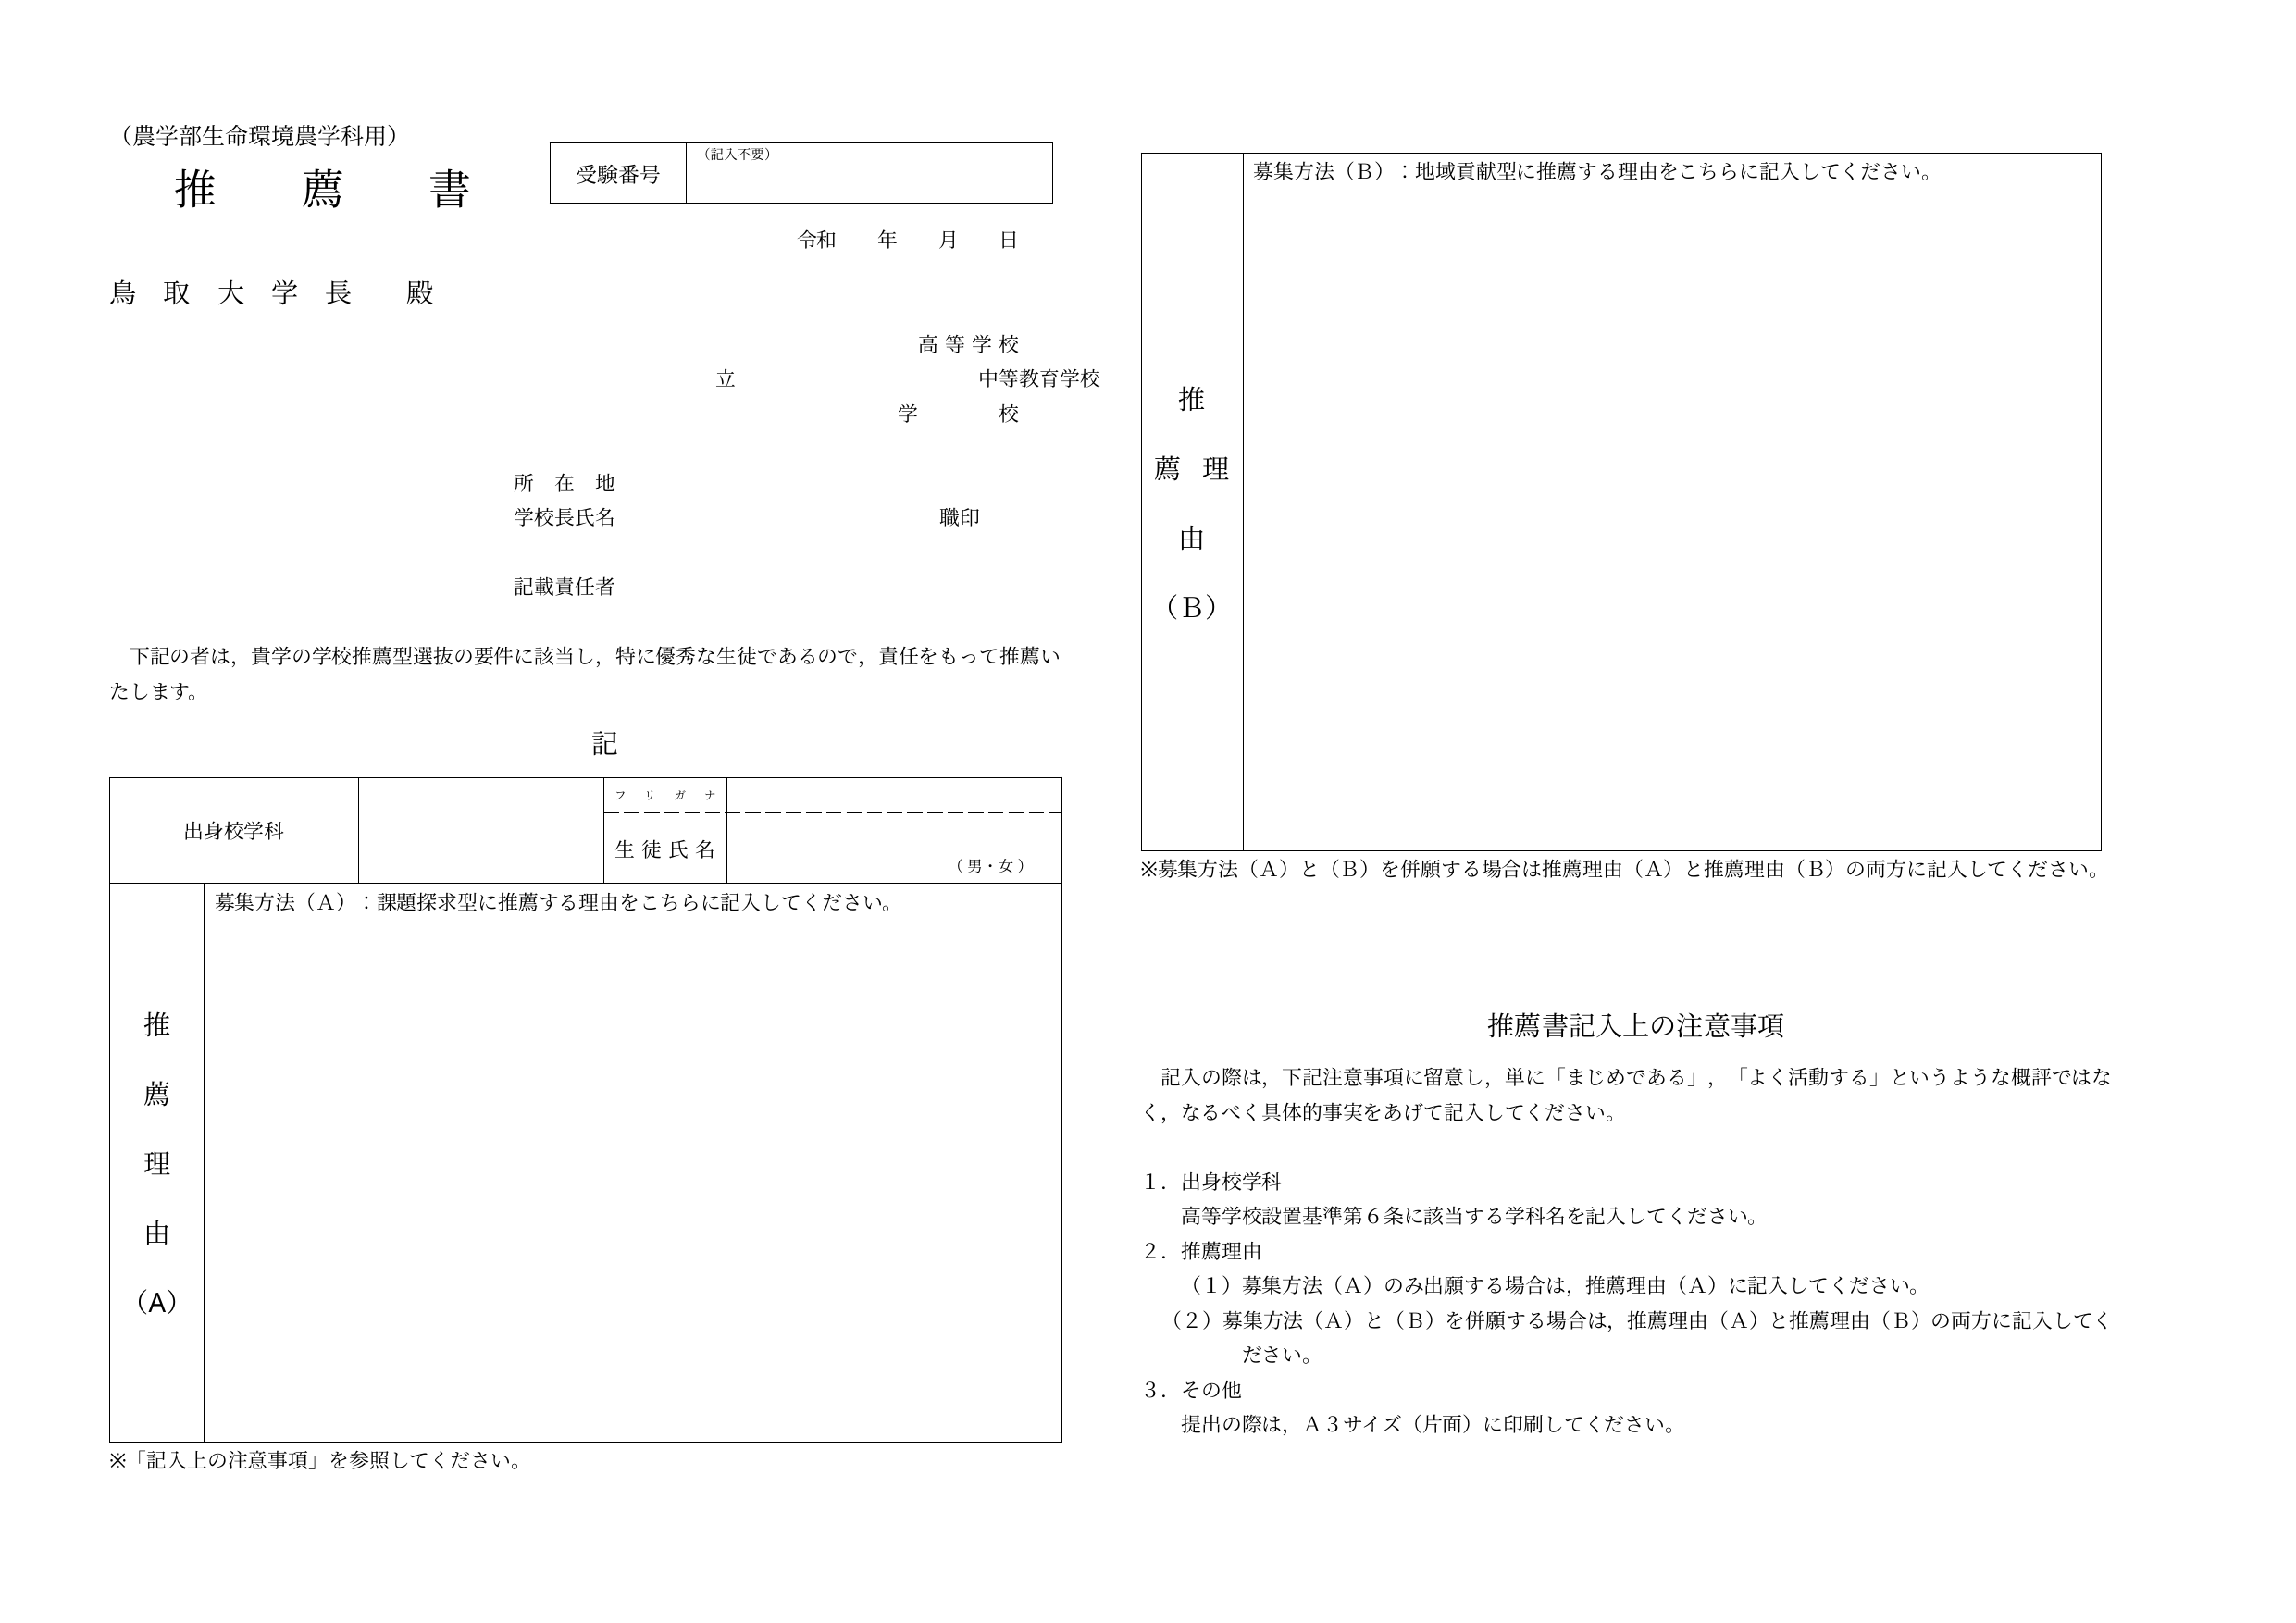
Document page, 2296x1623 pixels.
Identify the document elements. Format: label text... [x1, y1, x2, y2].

text ２．推薦理由 [1140, 1233, 2131, 1268]
text 高等学校 [109, 326, 1019, 360]
table_header 募集方法（Ｂ）：地域貢献型に推薦する理由をこちらに記入してください。 [1244, 154, 2101, 850]
text たします。 [109, 673, 1100, 707]
text 高等学校設置基準第６条に該当する学科名を記入してください。 [1140, 1198, 2131, 1233]
table_cell 生徒氏名 [604, 812, 726, 883]
table_header 受験番号 [551, 143, 686, 203]
text 提出の際は，Ａ３サイズ（片面）に印刷してください。 [1140, 1406, 2131, 1441]
text １．出身校学科 [1140, 1163, 2131, 1198]
text （１）募集方法（Ａ）のみ出願する場合は，推薦理由（Ａ）に記入してください。 [1140, 1268, 2131, 1302]
text 立 中等教育学校 [109, 360, 1100, 395]
text ３．その他 [1140, 1371, 2131, 1406]
text 令和 年 月 日 [109, 221, 1019, 256]
table_cell （ 男・女 ） [727, 812, 1061, 883]
text 推 薦 書 [109, 152, 1100, 221]
text 記載責任者 [109, 568, 1019, 603]
table_header [359, 778, 603, 883]
table_header 推 薦 理 由 （Ｂ） [1142, 154, 1243, 850]
text 所 在 地 [109, 465, 1019, 499]
table_cell 募集方法（Ａ）：課題探求型に推薦する理由をこちらに記入してください。 [205, 884, 1061, 1442]
text ※「記入上の注意事項」を参照してください。 [109, 1443, 1100, 1477]
table_header フリガナ [604, 778, 726, 812]
table_header 出身校学科 [110, 778, 358, 883]
text ※募集方法（Ａ）と（Ｂ）を併願する場合は推薦理由（Ａ）と推薦理由（Ｂ）の両方に記入してください。 [1140, 851, 2131, 886]
subtitle 記 [109, 707, 1100, 776]
table_cell 推 薦 理 由 （A） [110, 884, 204, 1442]
text 記入の際は，下記注意事項に留意し，単に「まじめである」，「よく活動する」というような概評ではなく，なるべく具体的事実をあげて記入してください。 [1140, 1059, 2131, 1129]
text 学 校 [109, 395, 1019, 429]
text （農学部生命環境農学科用） [109, 118, 1100, 152]
text （２）募集方法（Ａ）と（Ｂ）を併願する場合は，推薦理由（Ａ）と推薦理由（Ｂ）の両方に記入してください。 [1140, 1302, 2131, 1371]
table_header （記入不要） [687, 143, 1052, 203]
table_header [727, 778, 1061, 812]
text 下記の者は，貴学の学校推薦型選抜の要件に該当し，特に優秀な生徒であるので，責任をもって推薦い [109, 638, 1100, 673]
text 学校長氏名 職印 [109, 499, 1100, 534]
text 推薦書記入上の注意事項 [1140, 990, 2131, 1059]
text 鳥 取 大 学 長 殿 [109, 256, 1100, 326]
